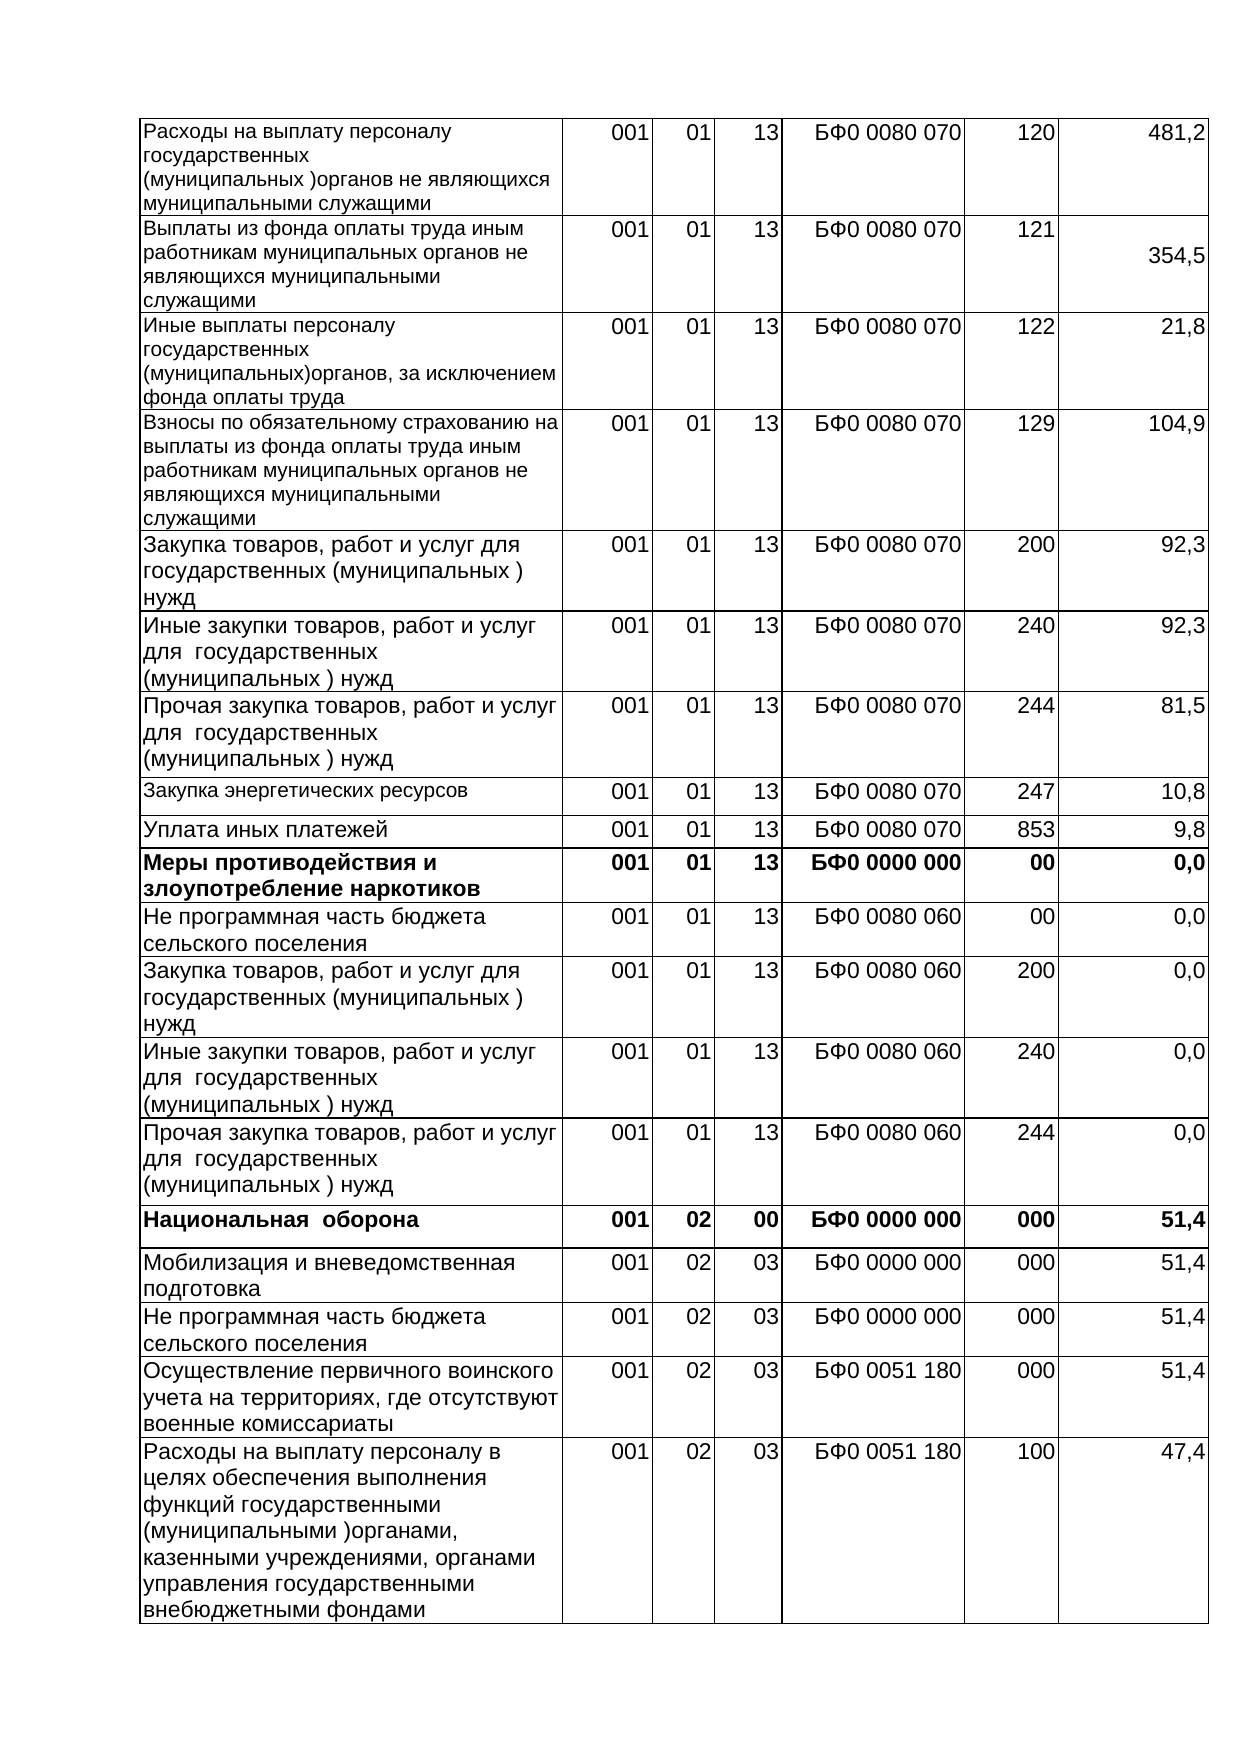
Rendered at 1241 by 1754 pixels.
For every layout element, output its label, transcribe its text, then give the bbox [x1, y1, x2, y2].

table_cell 001 [563, 1357, 652, 1436]
table_cell 104,9 [1059, 410, 1208, 529]
table_cell 03 [715, 1249, 781, 1302]
table_cell 001 [563, 1438, 652, 1622]
table_cell Прочая закупка товаров, работ и услуг для государственных (муниципальных ) нужд [141, 692, 562, 777]
table_cell 247 [965, 778, 1058, 815]
table_cell 244 [965, 1119, 1058, 1204]
table_cell 01 [653, 1119, 714, 1204]
table_cell 13 [715, 119, 781, 215]
table_cell 13 [715, 216, 781, 312]
table_cell 02 [653, 1249, 714, 1302]
table_cell 000 [965, 1206, 1058, 1247]
table_cell БФ0 0080 070 [783, 816, 964, 847]
table_cell Закупка товаров, работ и услуг для государственных (муниципальных ) нужд [141, 957, 562, 1036]
table_cell 01 [653, 816, 714, 847]
table_cell 02 [653, 1438, 714, 1622]
table_cell Иные закупки товаров, работ и услуг для государственных (муниципальных ) нужд [141, 612, 562, 691]
table_cell 9,8 [1059, 816, 1208, 847]
table_cell 0,0 [1059, 849, 1208, 902]
table_cell БФ0 0080 070 [783, 313, 964, 409]
table_cell БФ0 0080 070 [783, 692, 964, 777]
table_cell 13 [715, 849, 781, 902]
table_cell 001 [563, 313, 652, 409]
table_cell 01 [653, 692, 714, 777]
table_cell Не программная часть бюджета сельского поселения [141, 903, 562, 956]
table_cell 001 [563, 1119, 652, 1204]
table_cell 01 [653, 957, 714, 1036]
table_cell 03 [715, 1357, 781, 1436]
table_cell 02 [653, 1206, 714, 1247]
table_cell 001 [563, 1249, 652, 1302]
table_cell 001 [563, 903, 652, 956]
table_cell Расходы на выплату персоналу в целях обеспечения выполнения функций государственными (муниципальными )органами, казенными учреждениями, органами управления государственными внебюджетными фондами [141, 1438, 562, 1622]
table_cell 13 [715, 313, 781, 409]
table_cell БФ0 0000 000 [783, 1206, 964, 1247]
table_cell БФ0 0080 060 [783, 957, 964, 1036]
table_cell 13 [715, 778, 781, 815]
table_cell 81,5 [1059, 692, 1208, 777]
table_cell 001 [563, 1303, 652, 1356]
table_cell БФ0 0080 070 [783, 216, 964, 312]
table_cell 481,2 [1059, 119, 1208, 215]
table_cell Уплата иных платежей [141, 816, 562, 847]
table_cell 001 [563, 957, 652, 1036]
table_cell 13 [715, 531, 781, 610]
table_cell БФ0 0080 070 [783, 410, 964, 529]
table_cell 100 [965, 1438, 1058, 1622]
table_cell 13 [715, 816, 781, 847]
table_cell 01 [653, 216, 714, 312]
table_cell Мобилизация и вневедомственная подготовка [141, 1249, 562, 1302]
table_cell 01 [653, 313, 714, 409]
table_cell БФ0 0000 000 [783, 1249, 964, 1302]
table_cell 51,4 [1059, 1249, 1208, 1302]
table_cell 13 [715, 612, 781, 691]
table_cell 01 [653, 1038, 714, 1117]
table_cell 000 [965, 1249, 1058, 1302]
table_cell 120 [965, 119, 1058, 215]
table_cell 244 [965, 692, 1058, 777]
table_cell 01 [653, 778, 714, 815]
table_cell 129 [965, 410, 1058, 529]
table_cell БФ0 0080 060 [783, 903, 964, 956]
table_cell 13 [715, 1038, 781, 1117]
table_cell 0,0 [1059, 903, 1208, 956]
table_cell Прочая закупка товаров, работ и услуг для государственных (муниципальных ) нужд [141, 1119, 562, 1204]
table_cell 001 [563, 778, 652, 815]
table_cell 354,5 [1059, 216, 1208, 312]
table_cell 13 [715, 957, 781, 1036]
table_cell 000 [965, 1303, 1058, 1356]
table_cell 13 [715, 692, 781, 777]
table_cell 00 [965, 849, 1058, 902]
table_cell 03 [715, 1303, 781, 1356]
table_cell 001 [563, 816, 652, 847]
table_cell 240 [965, 612, 1058, 691]
table_cell 21,8 [1059, 313, 1208, 409]
table_cell Меры противодействия и злоупотребление наркотиков [141, 849, 562, 902]
table_cell 01 [653, 612, 714, 691]
table_cell 01 [653, 849, 714, 902]
table_cell 001 [563, 692, 652, 777]
table_cell 200 [965, 957, 1058, 1036]
table_cell 001 [563, 410, 652, 529]
table_cell 0,0 [1059, 1038, 1208, 1117]
table_cell 122 [965, 313, 1058, 409]
table_cell БФ0 0080 060 [783, 1119, 964, 1204]
table_cell 03 [715, 1438, 781, 1622]
table_cell Иные закупки товаров, работ и услуг для государственных (муниципальных ) нужд [141, 1038, 562, 1117]
table_cell Национальная оборона [141, 1206, 562, 1247]
table_cell 000 [965, 1357, 1058, 1436]
table_cell Расходы на выплату персоналу государственных (муниципальных )органов не являющихся муниципальными служащими [141, 119, 562, 215]
table_cell БФ0 0080 070 [783, 612, 964, 691]
table_cell БФ0 0080 070 [783, 778, 964, 815]
table_cell 13 [715, 903, 781, 956]
table_cell 0,0 [1059, 1119, 1208, 1204]
table_cell БФ0 0080 060 [783, 1038, 964, 1117]
table_cell 001 [563, 849, 652, 902]
table_cell 200 [965, 531, 1058, 610]
table_cell Закупка энергетических ресурсов [141, 778, 562, 815]
table_cell 001 [563, 1206, 652, 1247]
table_cell 001 [563, 612, 652, 691]
table_cell Взносы по обязательному страхованию на выплаты из фонда оплаты труда иным работникам муниципальных органов не являющихся муниципальными служащими [141, 410, 562, 529]
table_cell БФ0 0000 000 [783, 1303, 964, 1356]
table_cell 01 [653, 119, 714, 215]
table_cell 92,3 [1059, 531, 1208, 610]
table_cell 001 [563, 1038, 652, 1117]
table_cell Закупка товаров, работ и услуг для государственных (муниципальных ) нужд [141, 531, 562, 610]
table_cell 10,8 [1059, 778, 1208, 815]
table_cell 01 [653, 531, 714, 610]
table_cell 13 [715, 410, 781, 529]
table_cell 51,4 [1059, 1303, 1208, 1356]
table_cell БФ0 0000 000 [783, 849, 964, 902]
table_cell 47,4 [1059, 1438, 1208, 1622]
table_cell 00 [715, 1206, 781, 1247]
table_cell 01 [653, 903, 714, 956]
table_cell Осуществление первичного воинского учета на территориях, где отсутствуют военные комиссариаты [141, 1357, 562, 1436]
table_cell 121 [965, 216, 1058, 312]
table_cell БФ0 0051 180 [783, 1357, 964, 1436]
table_cell 001 [563, 216, 652, 312]
table_cell БФ0 0080 070 [783, 119, 964, 215]
table_cell Выплаты из фонда оплаты труда иным работникам муниципальных органов не являющихся муниципальными служащими [141, 216, 562, 312]
table_cell 0,0 [1059, 957, 1208, 1036]
table_cell 240 [965, 1038, 1058, 1117]
table_cell 001 [563, 119, 652, 215]
table_cell 02 [653, 1357, 714, 1436]
table_cell 853 [965, 816, 1058, 847]
table_cell 92,3 [1059, 612, 1208, 691]
table_cell БФ0 0051 180 [783, 1438, 964, 1622]
table_cell 13 [715, 1119, 781, 1204]
table_cell Иные выплаты персоналу государственных (муниципальных)органов, за исключением фонда оплаты труда [141, 313, 562, 409]
table_cell 02 [653, 1303, 714, 1356]
table_cell 51,4 [1059, 1357, 1208, 1436]
table_cell 00 [965, 903, 1058, 956]
table_cell 51,4 [1059, 1206, 1208, 1247]
table_cell БФ0 0080 070 [783, 531, 964, 610]
table_cell 001 [563, 531, 652, 610]
table_cell Не программная часть бюджета сельского поселения [141, 1303, 562, 1356]
table_cell 01 [653, 410, 714, 529]
